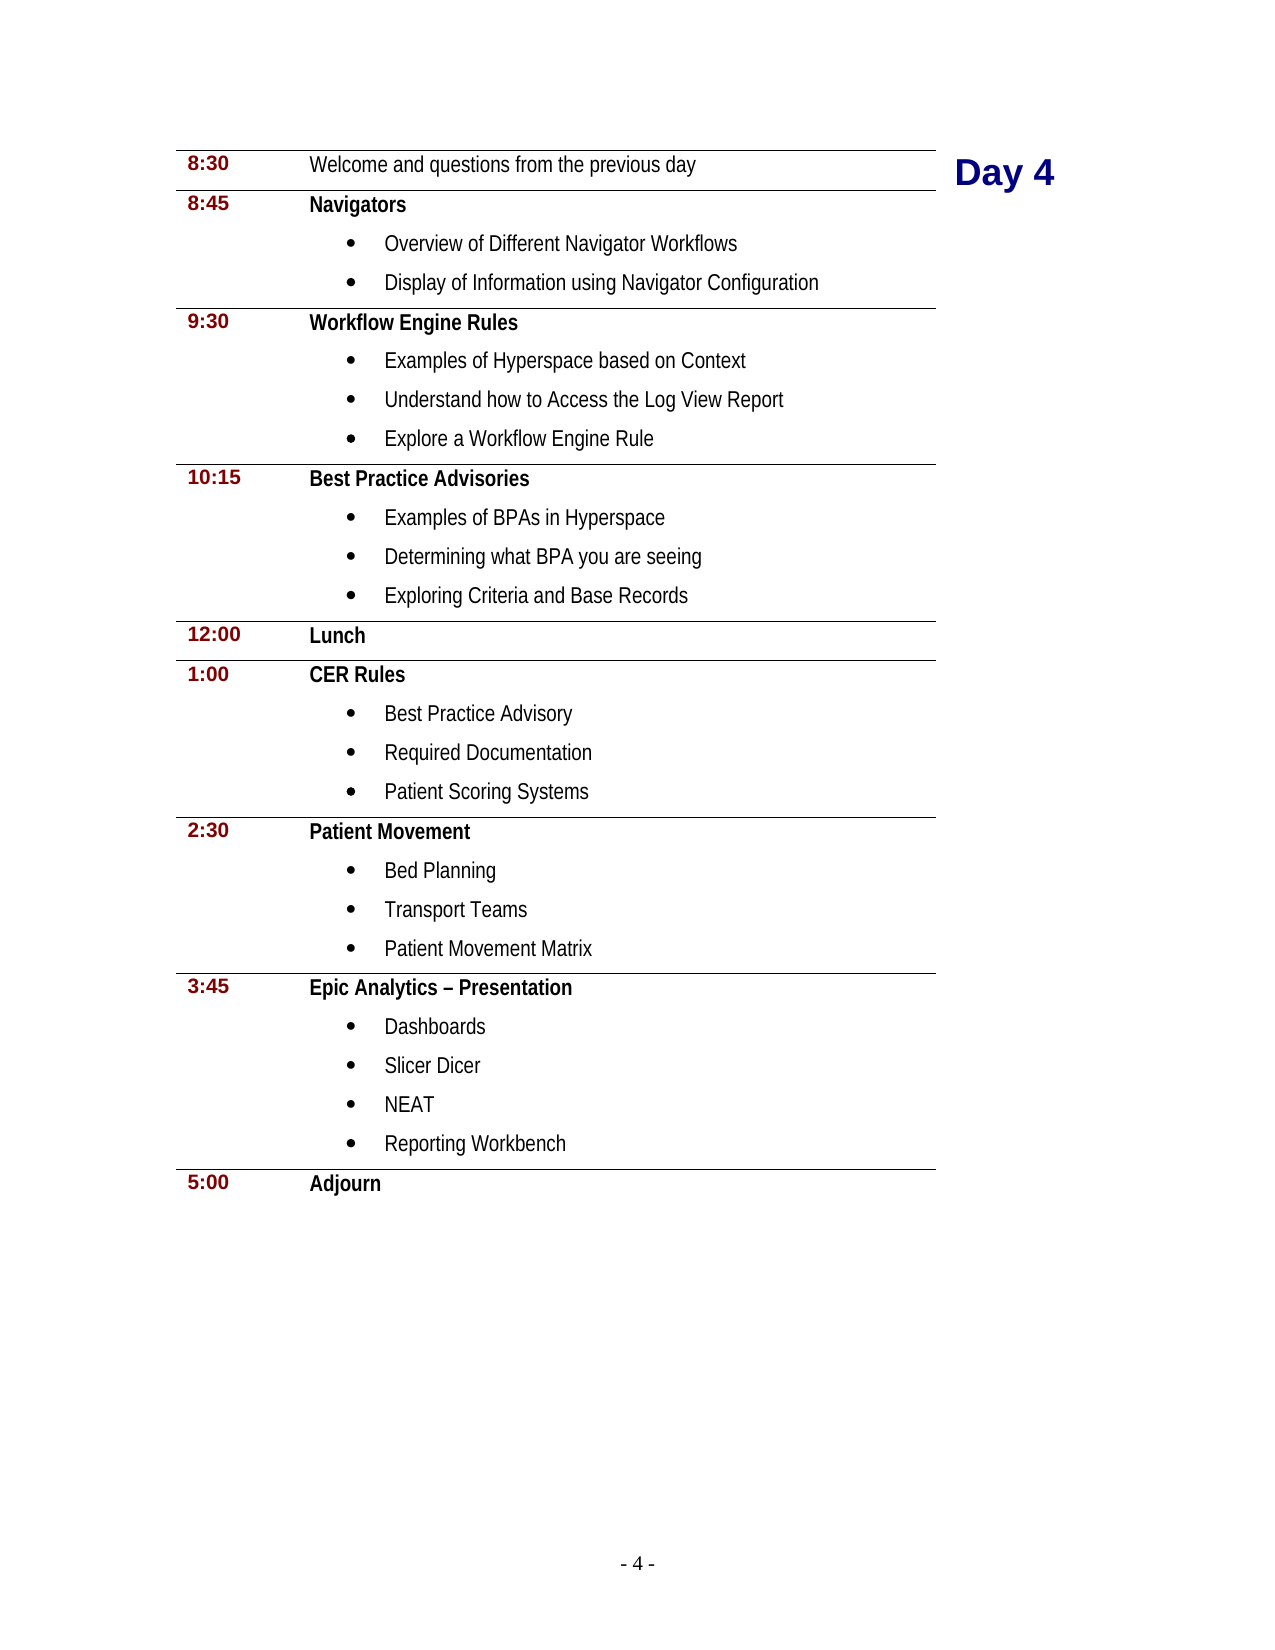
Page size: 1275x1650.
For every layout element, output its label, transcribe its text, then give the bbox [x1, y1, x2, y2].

subtitle Day 4 [936, 150, 1087, 193]
table_cell 10:15 [176, 465, 298, 621]
table_cell 5:00 [176, 1170, 298, 1208]
table_cell Workflow Engine Rules Examples of Hyperspace based on Context Understand how to Access the Log View Report Explore a Workflow Engine Rule [298, 309, 936, 464]
table_cell Lunch [298, 622, 936, 660]
table_cell Navigators Overview of Different Navigator Workflows Display of Information using Navigator Configuration [298, 191, 936, 308]
table_cell Best Practice Advisories Examples of BPAs in Hyperspace Determining what BPA you are seeing Exploring Criteria and Base Records [298, 465, 936, 621]
table_header 8:30 [176, 151, 298, 190]
table_cell 3:45 [176, 974, 298, 1169]
table_cell 8:45 [176, 191, 298, 308]
table_cell 9:30 [176, 309, 298, 464]
table_cell 2:30 [176, 818, 298, 973]
table_header Welcome and questions from the previous day [298, 151, 936, 190]
table_cell CER Rules Best Practice Advisory Required Documentation Patient Scoring Systems [298, 661, 936, 817]
table_cell 12:00 [176, 622, 298, 660]
table_cell Patient Movement Bed Planning Transport Teams Patient Movement Matrix [298, 818, 936, 973]
table_cell Adjourn [298, 1170, 936, 1208]
table_cell Epic Analytics – Presentation Dashboards Slicer Dicer NEAT Reporting Workbench [298, 974, 936, 1169]
table_cell 1:00 [176, 661, 298, 817]
